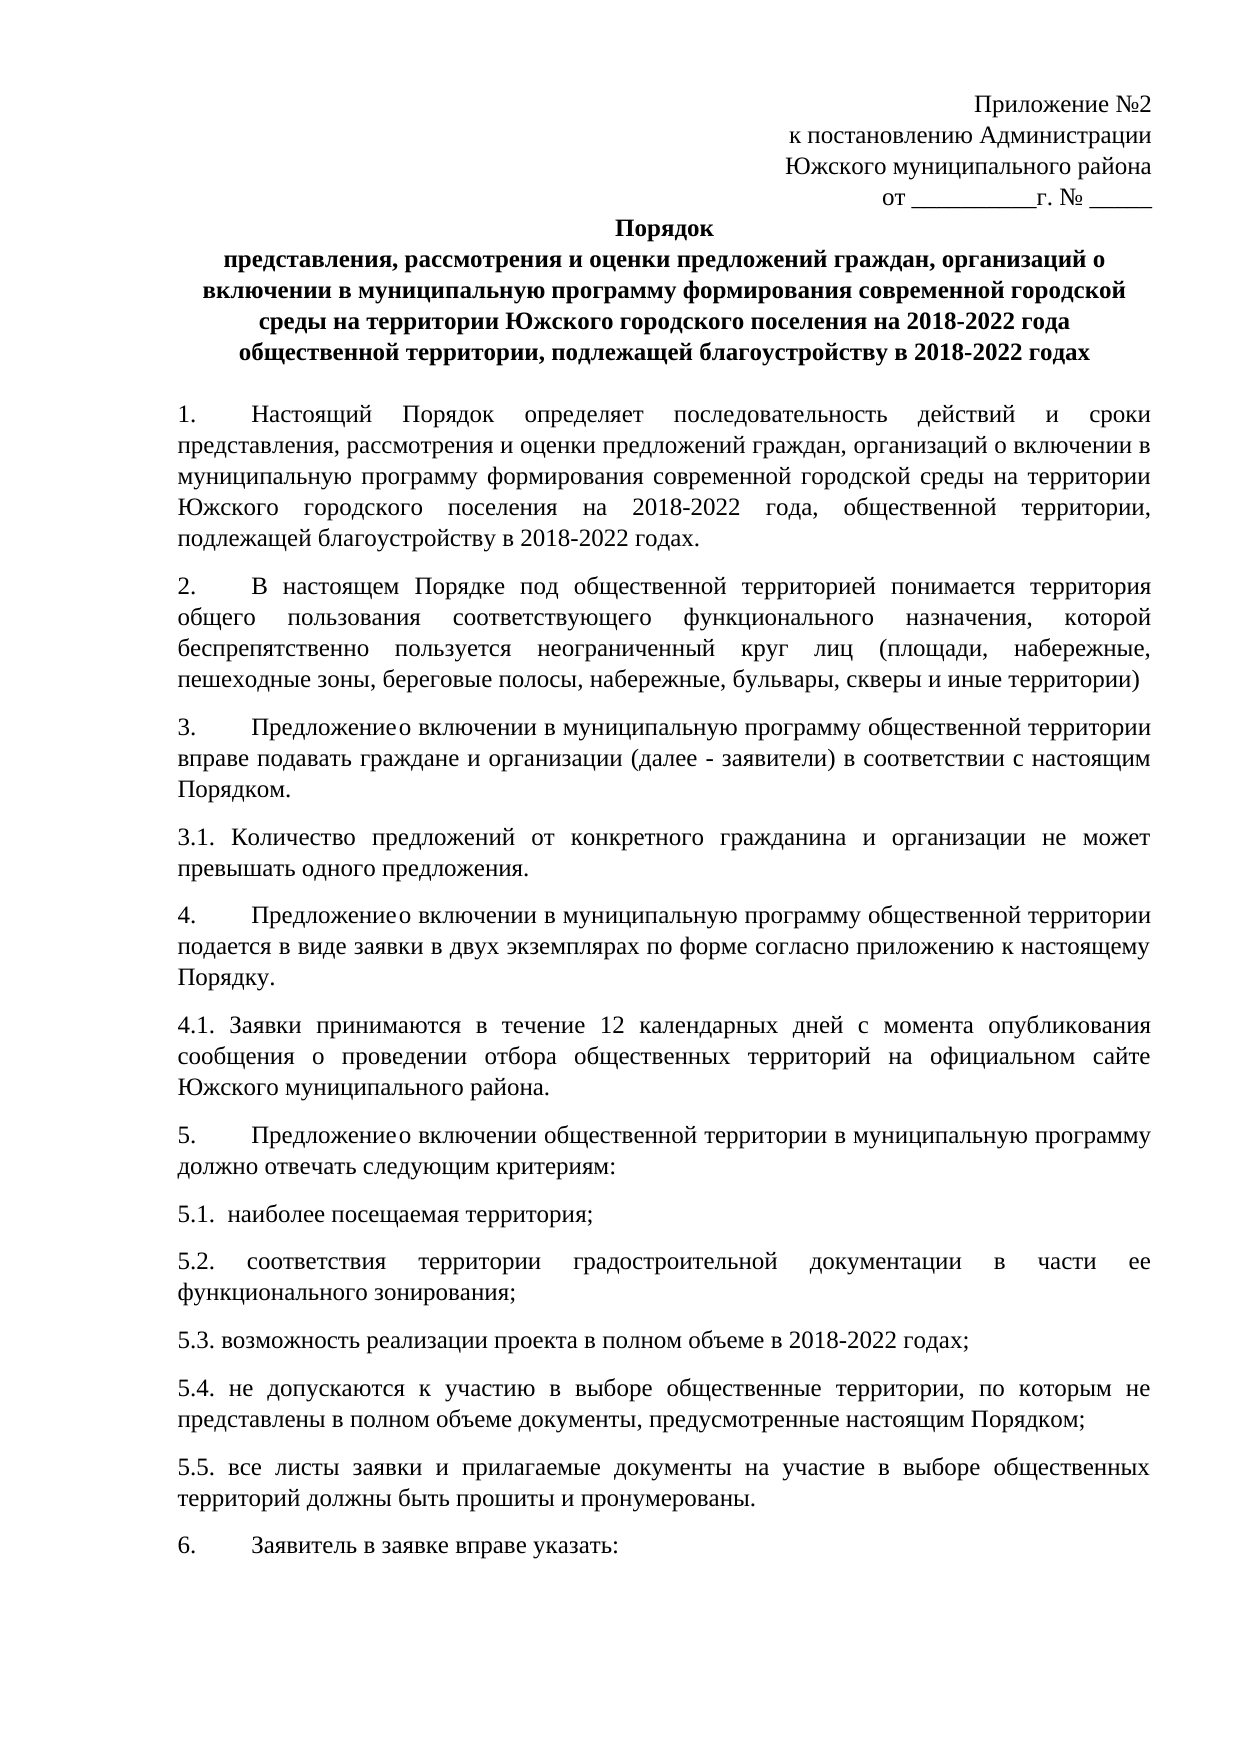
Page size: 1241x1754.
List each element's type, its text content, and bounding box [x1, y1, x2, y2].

text 5.1. наиболее посещаемая территория; [177, 1199, 1152, 1227]
text 3.1. Количество предложений от конкретного гражданина и организации не может превышать одного предложения. [177, 822, 1152, 881]
text 5.4. не допускаются к участию в выборе общественные территории, по которым не представлены в полном объеме документы, предусмотренные настоящим Порядком; [177, 1373, 1152, 1433]
text 3. Предложение о включении в муниципальную программу общественной территории вправе подавать граждане и организации (далее - заявители) в соответствии с настоящим Порядком. [177, 712, 1152, 803]
text от __________г. № _____ [177, 182, 1152, 211]
text 6. Заявитель в заявке вправе указать: [177, 1530, 1152, 1559]
text 4.1. Заявки принимаются в течение 12 календарных дней с момента опубликования сообщения о проведении отбора общественных территорий на официальном сайте Южского муниципального района. [177, 1010, 1152, 1101]
text 5. Предложение о включении общественной территории в муниципальную программу должно отвечать следующим критериям: [177, 1120, 1152, 1180]
text Приложение №2 [177, 89, 1152, 117]
text 1. Настоящий Порядок определяет последовательность действий и сроки представления, рассмотрения и оценки предложений граждан, организаций о включении в муниципальную программу формирования современной городской среды на территории Южского городского поселения на 2018-2022 года, общественной территории, подлежащей благоустройству в 2018-2022 годах. [177, 399, 1152, 552]
text представления, рассмотрения и оценки предложений граждан, организаций о включении в муниципальную программу формирования современной городской среды на территории Южского городского поселения на 2018-2022 года общественной территории, подлежащей благоустройству в 2018-2022 годах [177, 244, 1152, 366]
text 2. В настоящем Порядке под общественной территорией понимается территория общего пользования соответствующего функционального назначения, которой беспрепятственно пользуется неограниченный круг лиц (площади, набережные, пешеходные зоны, береговые полосы, набережные, бульвары, скверы и иные территории) [177, 571, 1152, 693]
text 5.5. все листы заявки и прилагаемые документы на участие в выборе общественных территорий должны быть прошиты и пронумерованы. [177, 1452, 1152, 1511]
text 4. Предложение о включении в муниципальную программу общественной территории подается в виде заявки в двух экземплярах по форме согласно приложению к настоящему Порядку. [177, 900, 1152, 991]
text 5.2. соответствия территории градостроительной документации в части ее функционального зонирования; [177, 1246, 1152, 1306]
text к постановлению Администрации [177, 120, 1152, 148]
text 5.3. возможность реализации проекта в полном объеме в 2018-2022 годах; [177, 1325, 1152, 1354]
text Порядок [177, 213, 1152, 242]
text Южского муниципального района [177, 151, 1152, 179]
